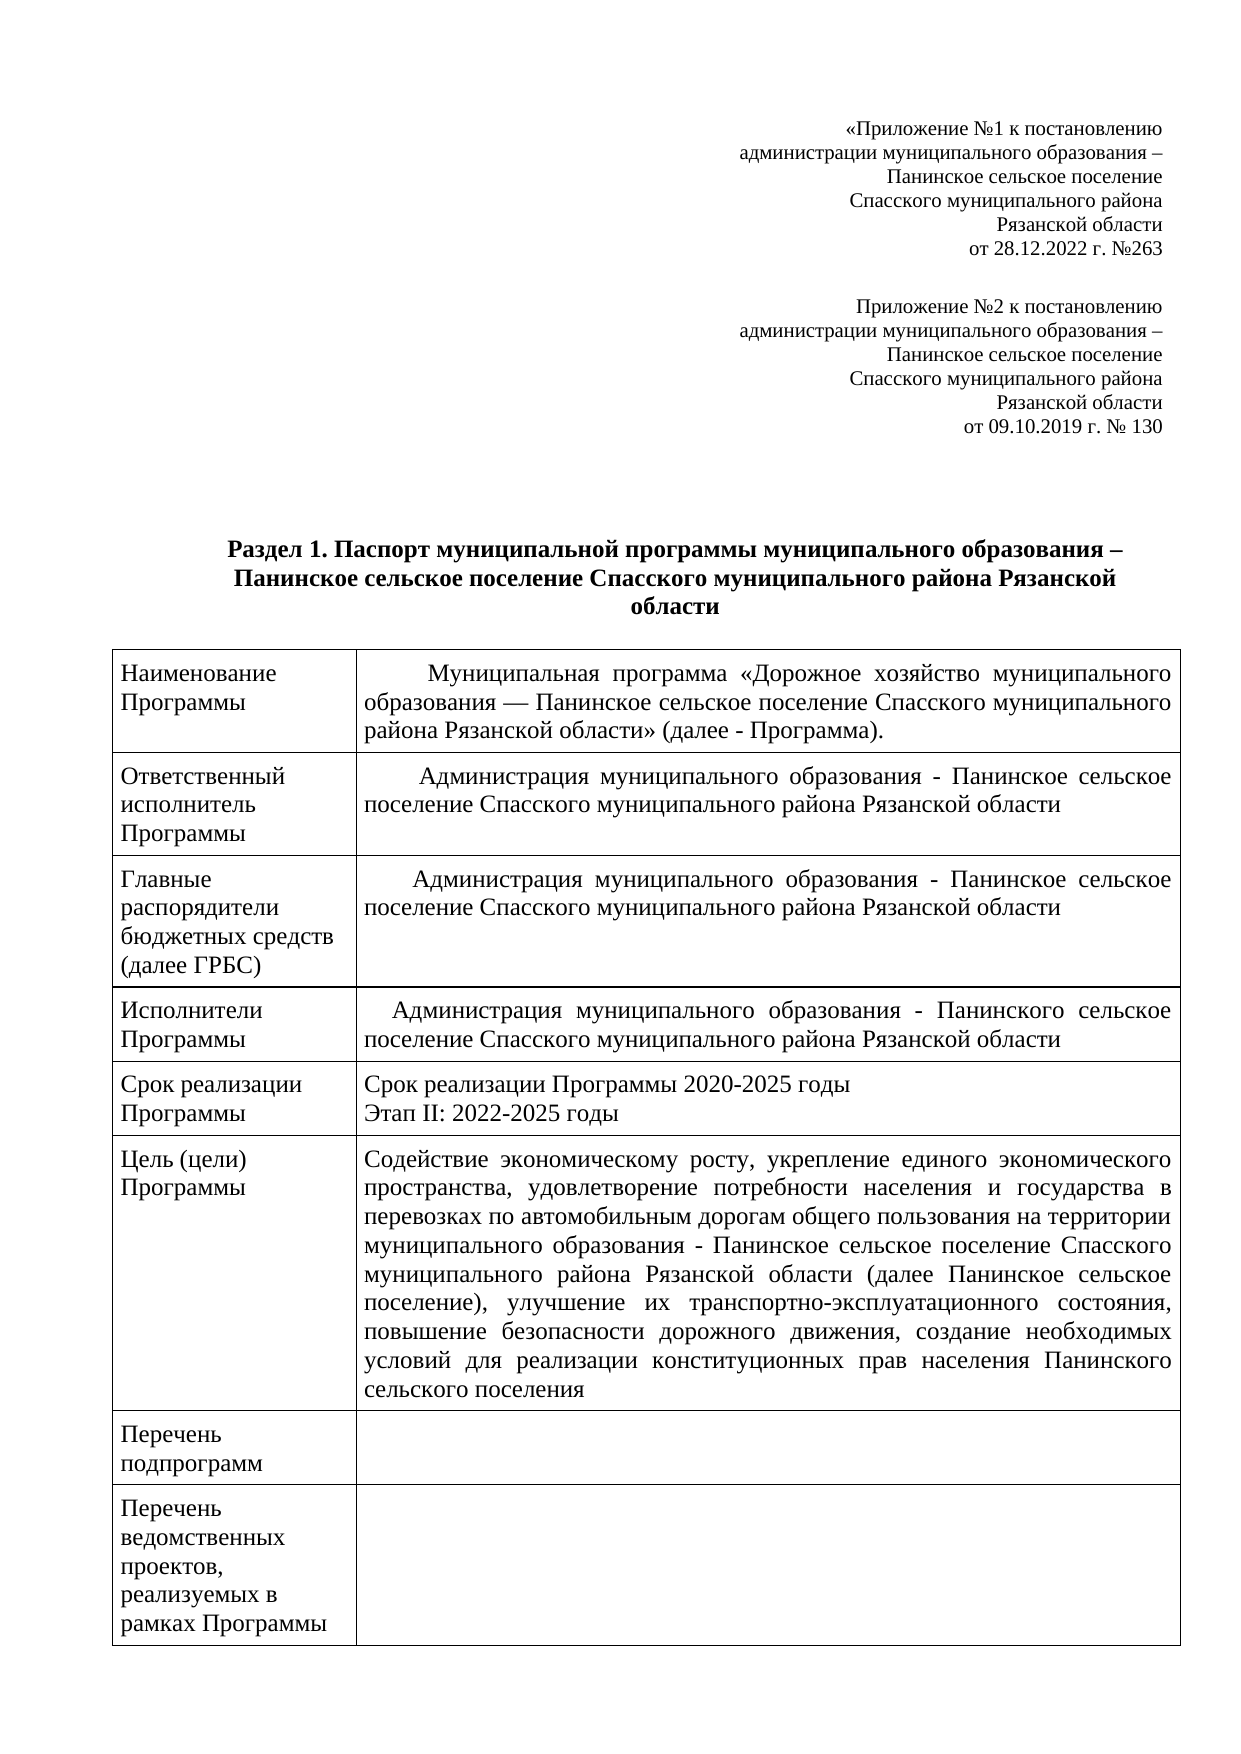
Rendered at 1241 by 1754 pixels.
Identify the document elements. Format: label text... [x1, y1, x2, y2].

text Панинское сельское поселение [112, 164, 1162, 188]
table_cell Ответственный исполнитель Программы [113, 753, 356, 855]
table_cell [357, 1411, 1180, 1484]
table_cell Главные распорядители бюджетных средств (далее ГРБС) [113, 856, 356, 986]
text Рязанской области [112, 212, 1162, 236]
text Спасского муниципального района [112, 188, 1162, 212]
table_cell Администрация муниципального образования - Панинское сельское поселение Спасского муниципального района Рязанской области [357, 753, 1180, 855]
table_cell Перечень ведомственных проектов, реализуемых в рамках Программы [113, 1485, 356, 1645]
table_cell Срок реализации Программы [113, 1062, 356, 1135]
table_cell Исполнители Программы [113, 988, 356, 1061]
table_cell [357, 1485, 1180, 1645]
table_cell Перечень подпрограмм [113, 1411, 356, 1484]
table_header Наименование Программы [113, 650, 356, 752]
table_cell Срок реализации Программы 2020-2025 годы Этап II: 2022-2025 годы [357, 1062, 1180, 1135]
text от 09.10.2019 г. № 130 [112, 414, 1162, 438]
table_cell Цель (цели) Программы [113, 1136, 356, 1410]
table_cell Содействие экономическому росту, укрепление единого экономического пространства, удовлетворение потребности населения и государства в перевозках по автомобильным дорогам общего пользования на территории муниципального образования - Панинское сельское поселение Спасского муниципального района Рязанской области (далее Панинское сельское поселение), улучшение их транспортно-эксплуатационного состояния, повышение безопасности дорожного движения, создание необходимых условий для реализации конституционных прав населения Панинского сельского поселения [357, 1136, 1180, 1410]
text Спасского муниципального района [112, 366, 1162, 390]
text Панинское сельское поселение [112, 342, 1162, 366]
text администрации муниципального образования – [112, 318, 1162, 342]
table_header Муниципальная программа «Дорожное хозяйство муниципального образования — Панинское сельское поселение Спасского муниципального района Рязанской области» (далее - Программа). [357, 650, 1180, 752]
text администрации муниципального образования – [112, 140, 1162, 164]
text Раздел 1. Паспорт муниципальной программы муниципального образования – Панинское сельское поселение Спасского муниципального района Рязанской области [187, 534, 1162, 620]
table_cell Администрация муниципального образования - Панинское сельское поселение Спасского муниципального района Рязанской области [357, 856, 1180, 986]
text от 28.12.2022 г. №263 [112, 236, 1162, 260]
text «Приложение №1 к постановлению [112, 116, 1162, 140]
text Рязанской области [112, 390, 1162, 414]
text Приложение №2 к постановлению [112, 294, 1162, 318]
table_cell Администрация муниципального образования - Панинского сельское поселение Спасского муниципального района Рязанской области [357, 988, 1180, 1061]
